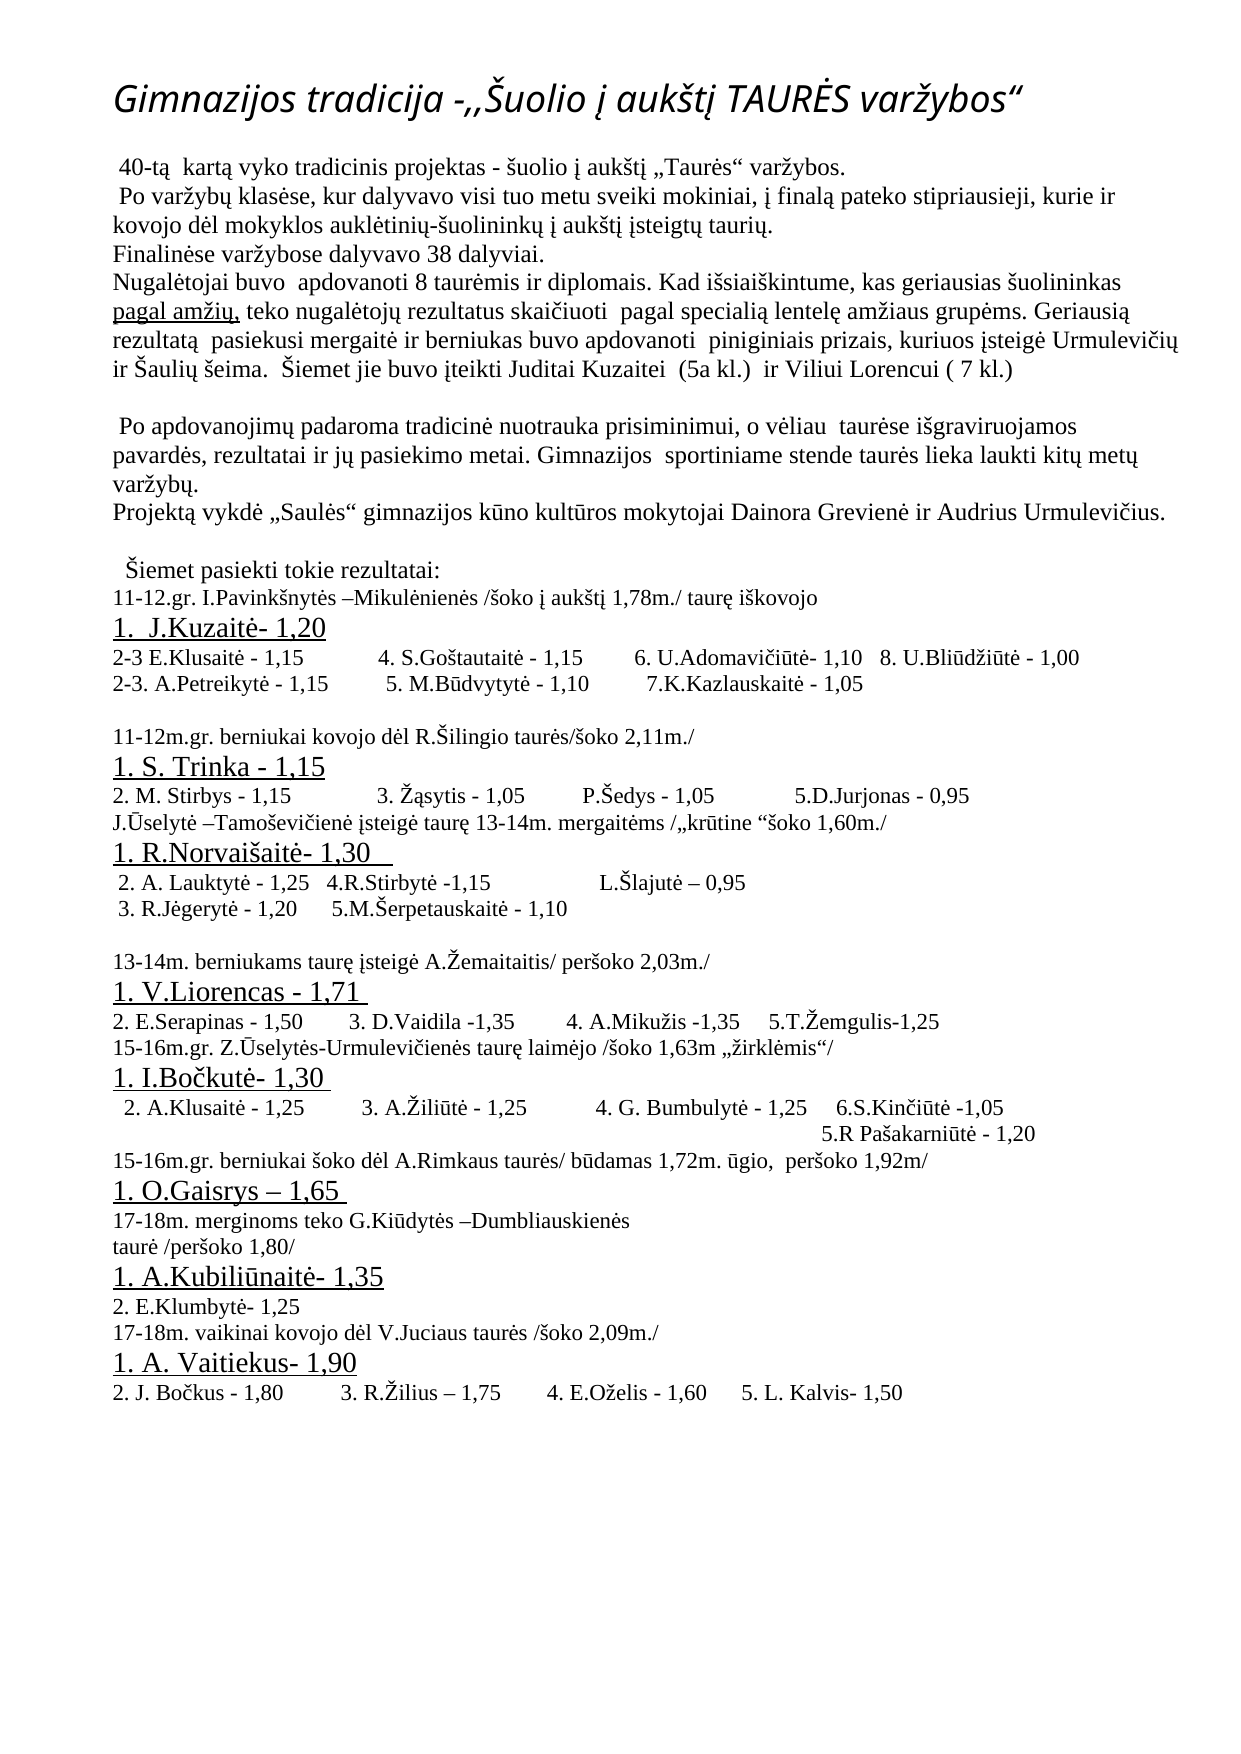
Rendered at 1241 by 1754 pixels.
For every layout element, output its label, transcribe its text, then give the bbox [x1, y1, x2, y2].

text 2. M. Stirbys - 1,15 3. Žąsytis - 1,05 P.Šedys - 1,05 5.D.Jurjonas - 0,95 [112, 783, 1181, 809]
text Finalinėse varžybose dalyvavo 38 dalyviai. [112, 239, 1181, 267]
text taurė /peršoko 1,80/ [112, 1233, 1181, 1259]
text 2. A.Klusaitė - 1,25 3. A.Žiliūtė - 1,25 4. G. Bumbulytė - 1,25 6.S.Kinčiūtė -1,05 [112, 1094, 1181, 1120]
text 1. S. Trinka - 1,15 [112, 749, 1181, 783]
text 13-14m. berniukams taurę įsteigė A.Žemaitaitis/ peršoko 2,03m./ [112, 948, 1181, 974]
text 17-18m. merginoms teko G.Kiūdytės –Dumbliauskienės [112, 1207, 1181, 1233]
text 1. A. Vaitiekus- 1,90 [112, 1346, 1181, 1379]
text 17-18m. vaikinai kovojo dėl V.Juciaus taurės /šoko 2,09m./ [112, 1319, 1181, 1346]
text 1. I.Bočkutė- 1,30 [112, 1061, 1181, 1094]
text 11-12m.gr. berniukai kovojo dėl R.Šilingio taurės/šoko 2,11m./ [112, 723, 1181, 749]
text Šiemet pasiekti tokie rezultatai: [112, 555, 1181, 584]
text Nugalėtojai buvo apdovanoti 8 taurėmis ir diplomais. Kad išsiaiškintume, kas geriausias šuolininkas pagal amžių, teko nugalėtojų rezultatus skaičiuoti pagal specialią lentelę amžiaus grupėms. Geriausią rezultatą pasiekusi mergaitė ir berniukas buvo apdovanoti piniginiais prizais, kuriuos įsteigė Urmulevičių ir Šaulių šeima. Šiemet jie buvo įteikti Juditai Kuzaitei (5a kl.) ir Viliui Lorencui ( 7 kl.) [112, 267, 1181, 382]
text 1. R.Norvaišaitė- 1,30 [112, 835, 1181, 869]
text 1. J.Kuzaitė- 1,20 [112, 610, 1181, 644]
text J.Ūselytė –Tamoševičienė įsteigė taurę 13-14m. mergaitėms /„krūtine “šoko 1,60m./ [112, 809, 1181, 835]
text 2-3 E.Klusaitė - 1,15 4. S.Goštautaitė - 1,15 6. U.Adomavičiūtė- 1,10 8. U.Bliūdžiūtė - 1,00 [112, 644, 1181, 670]
text 5.R Pašakarniūtė - 1,20 [112, 1120, 1181, 1147]
text Po apdovanojimų padaroma tradicinė nuotrauka prisiminimui, o vėliau taurėse išgraviruojamos pavardės, rezultatai ir jų pasiekimo metai. Gimnazijos sportiniame stende taurės lieka laukti kitų metų varžybų. [112, 411, 1181, 497]
text 2. E.Serapinas - 1,50 3. D.Vaidila -1,35 4. A.Mikužis -1,35 5.T.Žemgulis-1,25 [112, 1008, 1181, 1034]
text Po varžybų klasėse, kur dalyvavo visi tuo metu sveiki mokiniai, į finalą pateko stipriausieji, kurie ir kovojo dėl mokyklos auklėtinių-šuolininkų į aukštį įsteigtų taurių. [112, 181, 1181, 239]
text 2. A. Lauktytė - 1,25 4.R.Stirbytė -1,15 L.Šlajutė – 0,95 [112, 869, 1181, 895]
text 1. A.Kubiliūnaitė- 1,35 [112, 1259, 1181, 1293]
text 1. V.Liorencas - 1,71 [112, 974, 1181, 1008]
text 15-16m.gr. Z.Ūselytės-Urmulevičienės taurę laimėjo /šoko 1,63m „žirklėmis“/ [112, 1034, 1181, 1061]
text 2. E.Klumbytė- 1,25 [112, 1293, 1181, 1319]
text Gimnazijos tradicija -,,Šuolio į aukštį TAURĖS varžybos“ [112, 73, 1181, 124]
text 3. R.Jėgerytė - 1,20 5.M.Šerpetauskaitė - 1,10 [112, 895, 1181, 922]
text Projektą vykdė „Saulės“ gimnazijos kūno kultūros mokytojai Dainora Grevienė ir Audrius Urmulevičius. [112, 497, 1181, 526]
text 11-12.gr. I.Pavinkšnytės –Mikulėnienės /šoko į aukštį 1,78m./ taurę iškovojo [112, 584, 1181, 610]
text 15-16m.gr. berniukai šoko dėl A.Rimkaus taurės/ būdamas 1,72m. ūgio, peršoko 1,92m/ [112, 1147, 1181, 1173]
text 1. O.Gaisrys – 1,65 [112, 1173, 1181, 1207]
text 40-tą kartą vyko tradicinis projektas - šuolio į aukštį „Taurės“ varžybos. [112, 152, 1181, 181]
text 2-3. A.Petreikytė - 1,15 5. M.Būdvytytė - 1,10 7.K.Kazlauskaitė - 1,05 [112, 670, 1181, 696]
text 2. J. Bočkus - 1,80 3. R.Žilius – 1,75 4. E.Oželis - 1,60 5. L. Kalvis- 1,50 [112, 1379, 1181, 1406]
